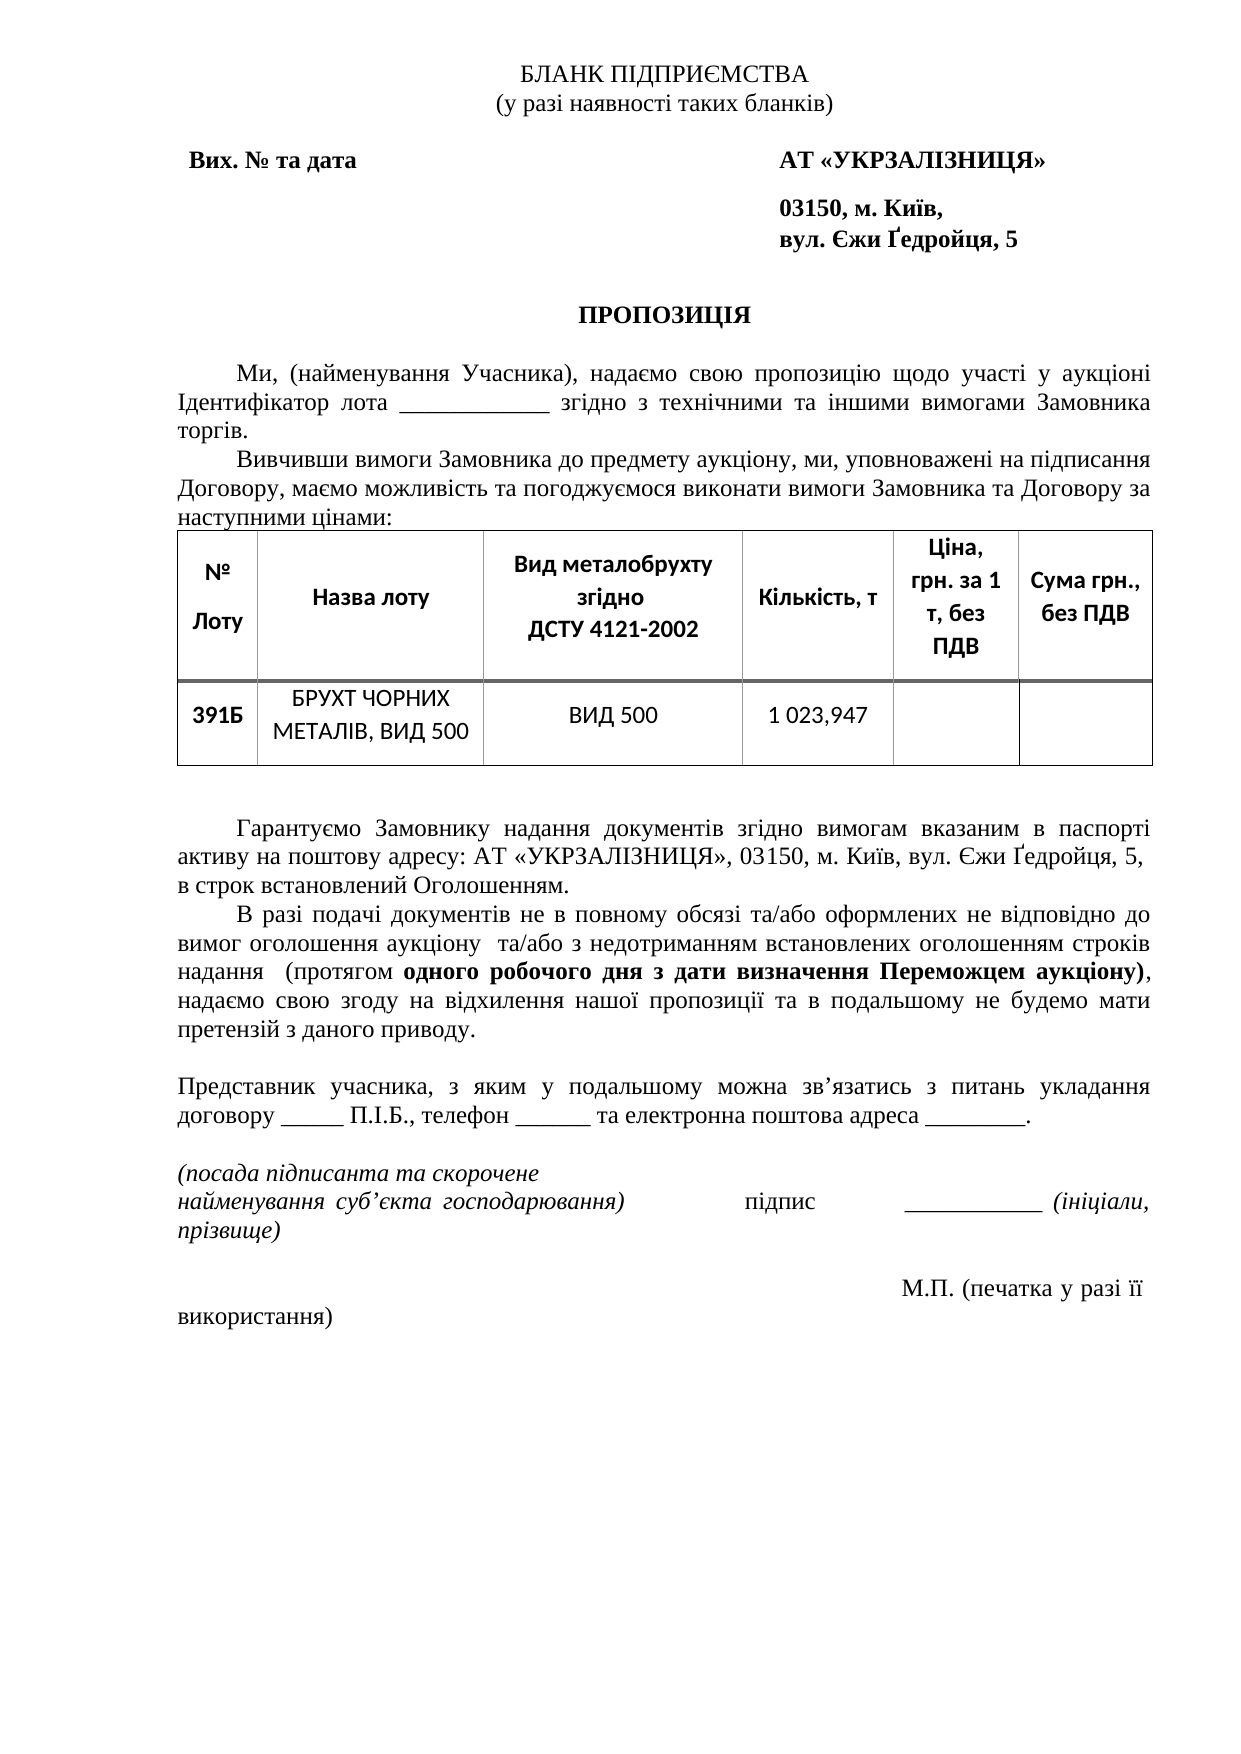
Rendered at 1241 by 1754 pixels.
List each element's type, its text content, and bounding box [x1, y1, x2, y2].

table_header Ціна, грн. за 1 т, без ПДВ [894, 531, 1018, 679]
table_header Вих. № та дата [177, 145, 768, 272]
text В разі подачі документів не в повному обсязі та/або оформлених не відповідно до вимог оголошення аукціону та/або з недотриманням встановлених оголошенням строків надання (протягом одного робочого дня з дати визначення Переможцем аукціону), надаємо свою згоду на відхилення нашої пропозиції та в подальшому не будемо мати претензій з даного приводу. [177, 899, 1152, 1043]
text найменування суб’єкта господарювання) підпис ___________ (ініціали, прізвище) [177, 1186, 1152, 1244]
text (у разі наявності таких бланків) [177, 88, 1152, 117]
table_header Сума грн., без ПДВ [1019, 531, 1152, 679]
text (посада підписанта та скорочене [177, 1158, 1152, 1186]
table_cell [1020, 683, 1152, 765]
text Вивчивши вимоги Замовника до предмету аукціону, ми, уповноважені на підписання Договору, маємо можливість та погоджуємося виконати вимоги Замовника та Договору за наступними цінами: [177, 444, 1152, 530]
table_header Назва лоту [258, 531, 483, 679]
text Представник учасника, з яким у подальшому можна зв’язатись з питань укладання договору _____ П.І.Б., телефон ______ та електронна поштова адреса ________. [177, 1071, 1152, 1129]
text ПРОПОЗИЦІЯ [177, 300, 1152, 329]
table_header АТ «УКРЗАЛІЗНИЦЯ» 03150, м. Київ, вул. Єжи Ґедройця, 5 [768, 145, 1152, 272]
text М.П. (печатка у разі її використання) [177, 1273, 1152, 1330]
table_cell ВИД 500 [484, 683, 742, 765]
table_cell 1 023,947 [743, 683, 893, 765]
table_cell 391Б [178, 683, 257, 765]
table_cell БРУХТ ЧОРНИХ МЕТАЛІВ, ВИД 500 [258, 683, 483, 765]
table_header Вид металобрухту згідно ДСТУ 4121-2002 [484, 531, 742, 679]
text Ми, (найменування Учасника), надаємо свою пропозицію щодо участі у аукціоні Ідентифікатор лота ____________ згідно з технічними та іншими вимогами Замовника торгів. [177, 358, 1152, 444]
table_header Кількість, т [743, 531, 893, 679]
table_header № Лоту [178, 531, 257, 679]
text БЛАНК ПІДПРИЄМСТВА [177, 59, 1152, 88]
table_cell [894, 683, 1019, 765]
text Гарантуємо Замовнику надання документів згідно вимогам вказаним в паспорті активу на поштову адресу: АТ «УКРЗАЛІЗНИЦЯ», 03150, м. Київ, вул. Єжи Ґедройця, 5, в строк встановлений Оголошенням. [177, 813, 1152, 899]
